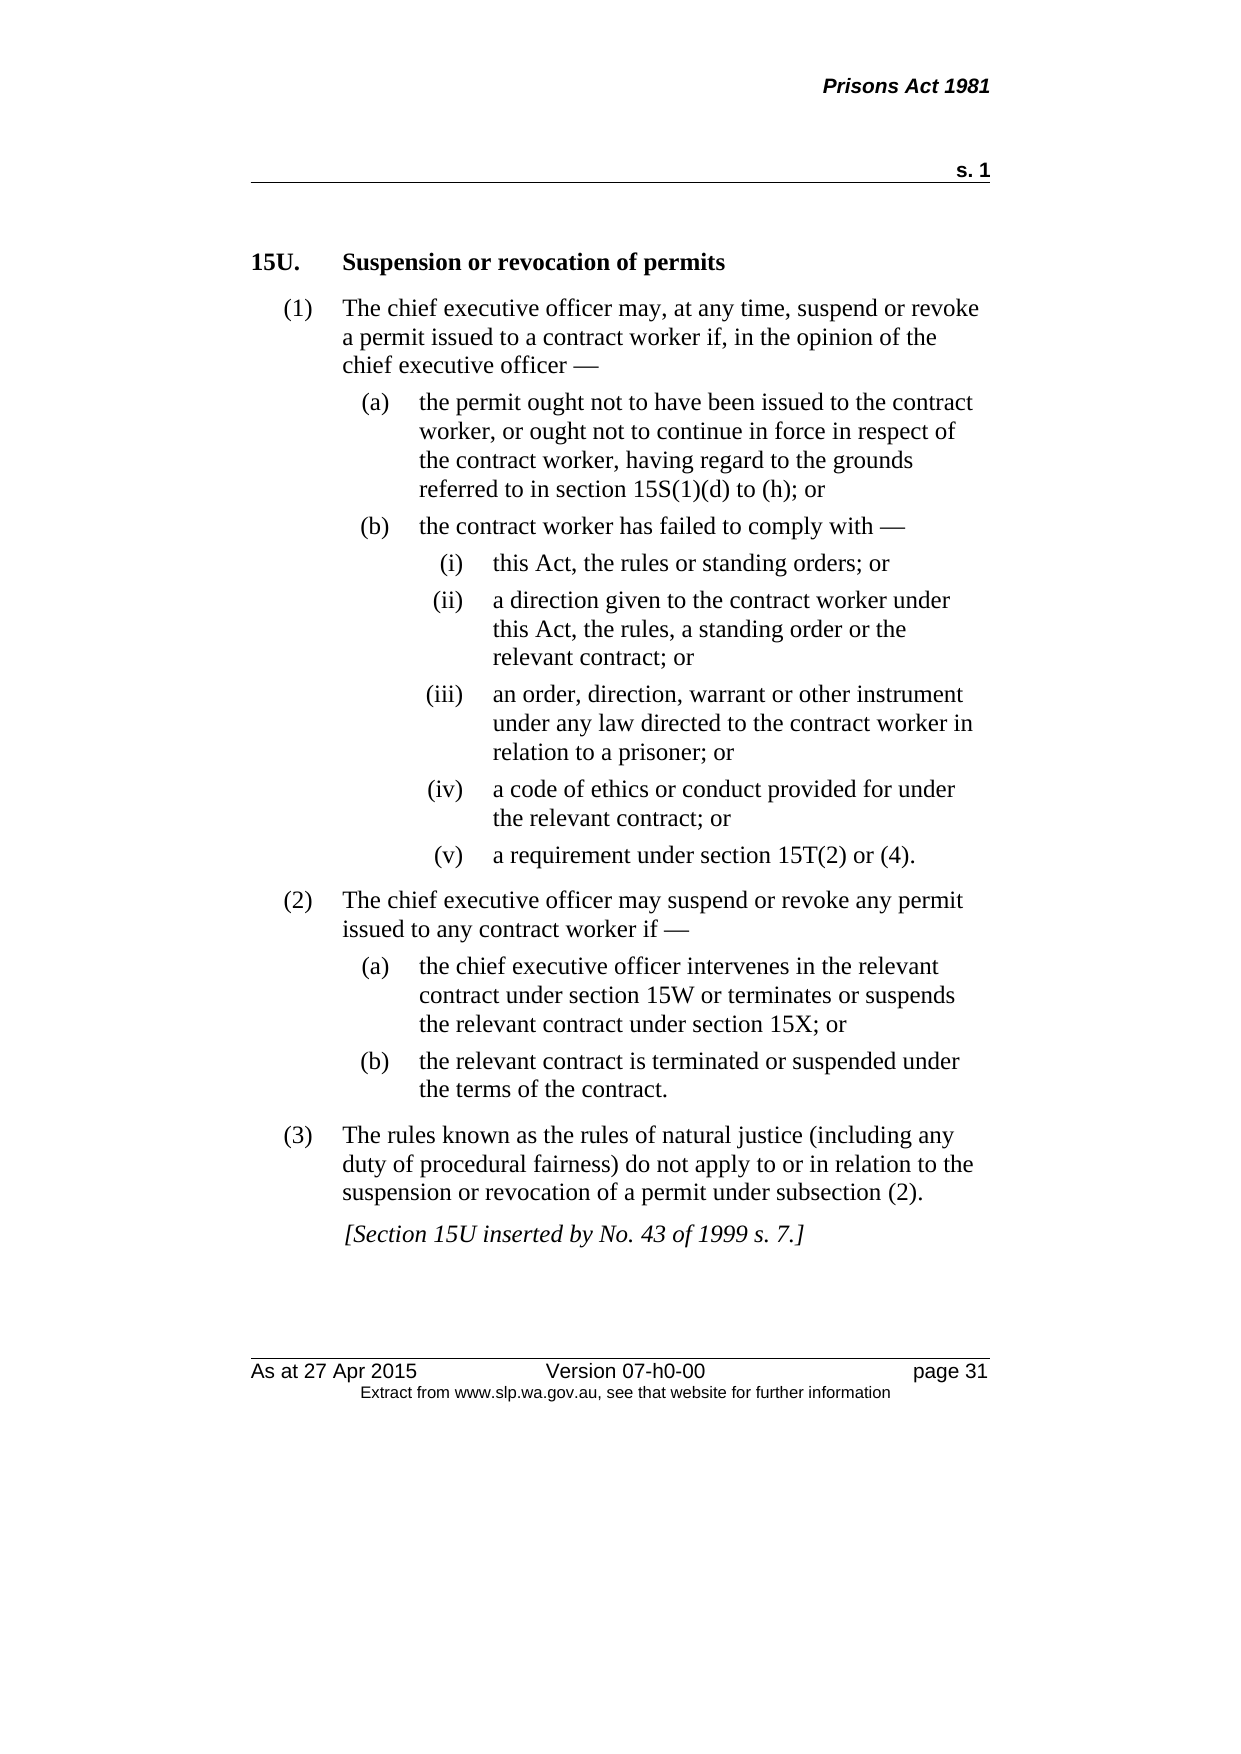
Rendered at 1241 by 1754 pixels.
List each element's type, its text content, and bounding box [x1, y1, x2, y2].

text (i) this Act, the rules or standing orders; or [251, 548, 990, 577]
text (v) a requirement under section 15T(2) or (4). [251, 840, 990, 869]
text (ii) a direction given to the contract worker under this Act, the rules, a standing order or the relevant contract; or [251, 585, 990, 671]
text (iv) a code of ethics or conduct provided for under the relevant contract; or [251, 774, 990, 832]
text (a) the permit ought not to have been issued to the contract worker, or ought not to continue in force in respect of the contract worker, having regard to the grounds referred to in section 15S(1)(d) to (h); or [251, 387, 990, 502]
text (b) the relevant contract is terminated or suspended under the terms of the contract. [251, 1046, 990, 1103]
text [Section 15U inserted by No. 43 of 1999 s. 7.] [251, 1219, 990, 1247]
text (3) The rules known as the rules of natural justice (including any duty of procedural fairness) do not apply to or in relation to the suspension or revocation of a permit under subsection (2). [251, 1120, 990, 1206]
text (1) The chief executive officer may, at any time, suspend or revoke a permit issued to a contract worker if, in the opinion of the chief executive officer — [251, 293, 990, 379]
text (2) The chief executive officer may suspend or revoke any permit issued to any contract worker if — [251, 885, 990, 943]
text (a) the chief executive officer intervenes in the relevant contract under section 15W or terminates or suspends the relevant contract under section 15X; or [251, 951, 990, 1037]
text (b) the contract worker has failed to comply with — [251, 511, 990, 539]
text (iii) an order, direction, warrant or other instrument under any law directed to the contract worker in relation to a prisoner; or [251, 679, 990, 766]
subtitle 15U. Suspension or revocation of permits [251, 247, 990, 276]
